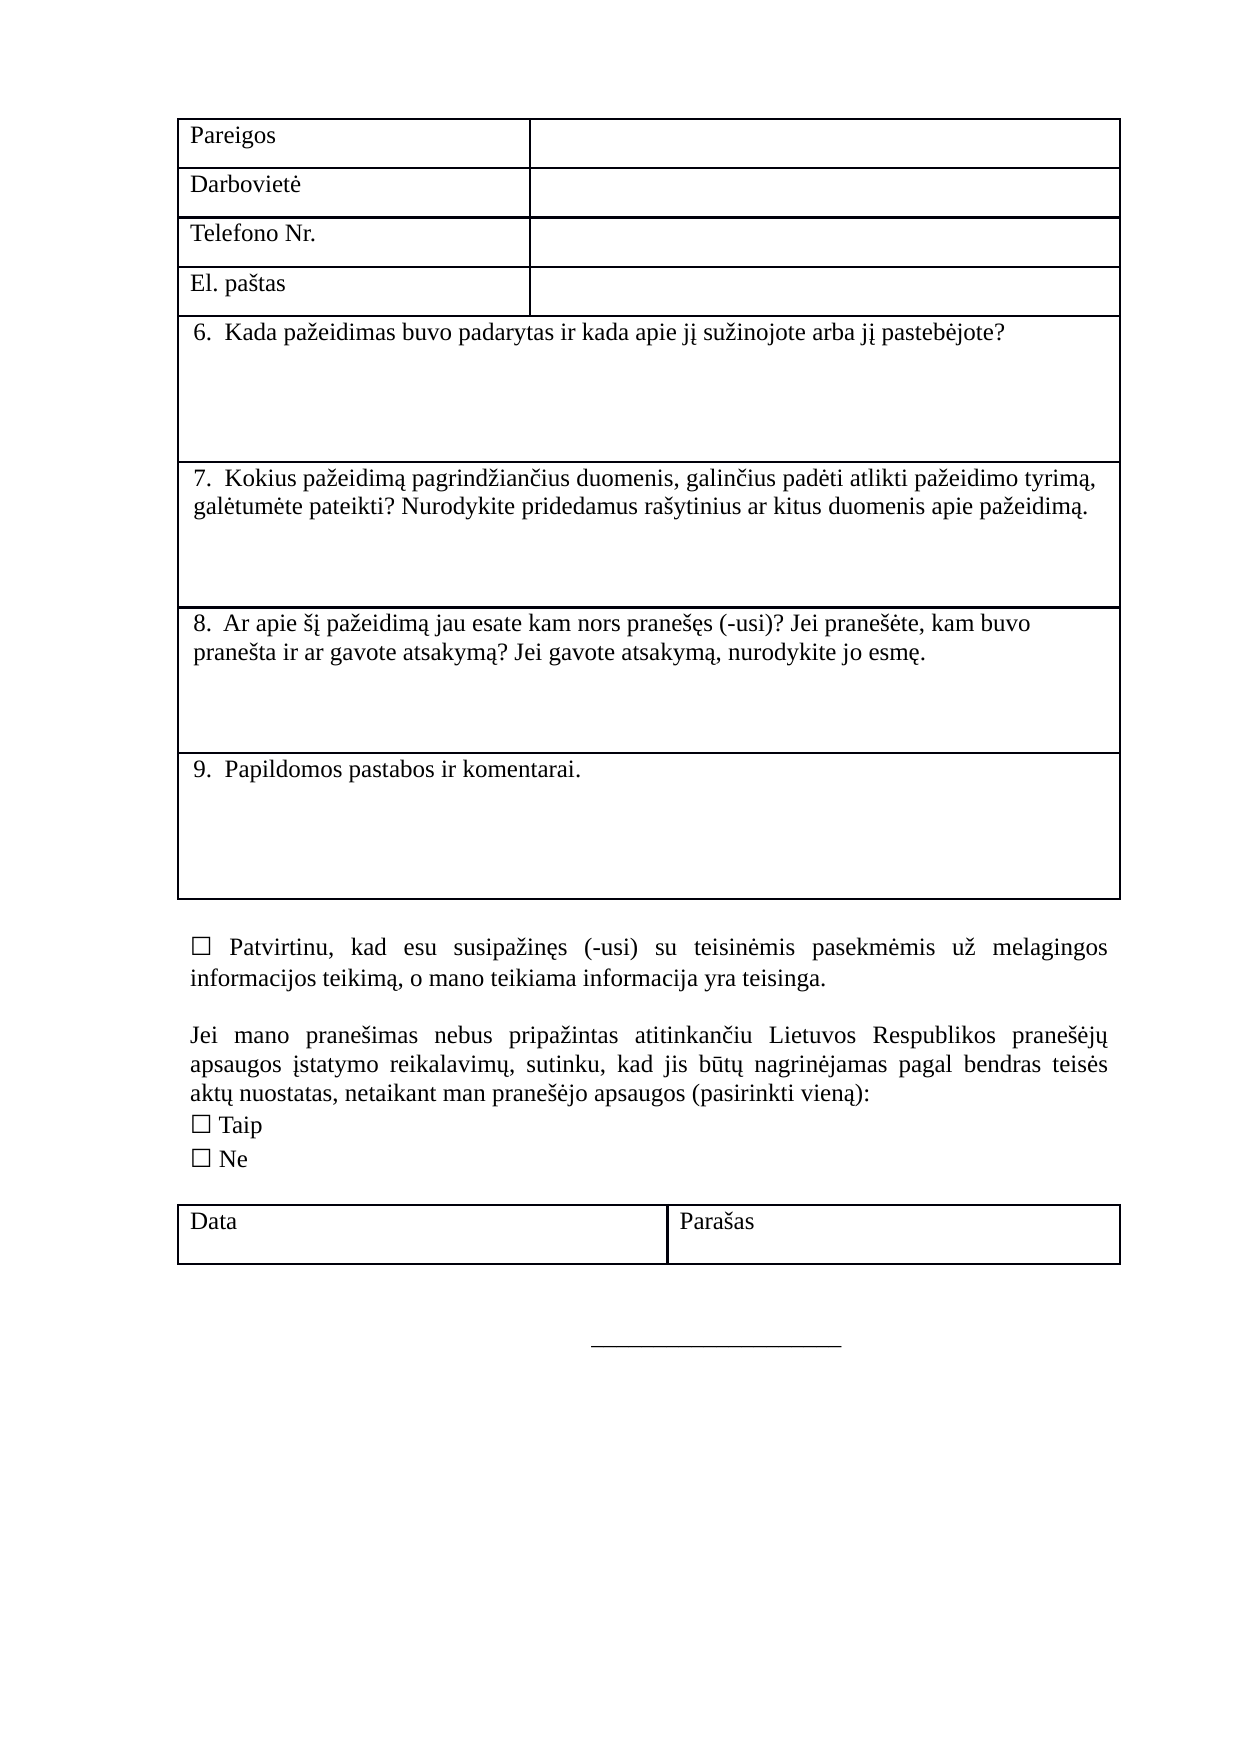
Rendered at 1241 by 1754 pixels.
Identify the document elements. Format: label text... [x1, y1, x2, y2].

text ____________________ [177, 1321, 1181, 1349]
table_cell Data [179, 1206, 666, 1263]
table_cell [531, 120, 1119, 167]
table_cell Telefono Nr. [179, 219, 529, 266]
table_cell ☐ Patvirtinu, kad esu susipažinęs (-usi) su teisinėmis pasekmėmis už melagingos informacijos teikimą, o mano teikiama informacija yra teisinga. Jei mano pranešimas nebus pripažintas atitinkančiu Lietuvos Respublikos pranešėjų apsaugos įstatymo reikalavimų, sutinku, kad jis būtų nagrinėjamas pagal bendras teisės aktų nuostatas, netaikant man pranešėjo apsaugos (pasirinkti vieną): ☐ Taip ☐ Ne [178, 900, 1120, 1204]
table_cell Pareigos [179, 120, 529, 167]
table_cell 8. Ar apie šį pažeidimą jau esate kam nors pranešęs (-usi)? Jei pranešėte, kam buvo pranešta ir ar gavote atsakymą? Jei gavote atsakymą, nurodykite jo esmę. [179, 609, 1119, 752]
table_cell [531, 169, 1119, 216]
table_cell 9. Papildomos pastabos ir komentarai. [179, 754, 1119, 898]
table_cell Darbovietė [179, 169, 529, 216]
table_cell Parašas [669, 1206, 1119, 1263]
table_cell [531, 268, 1119, 315]
table_cell 6. Kada pažeidimas buvo padarytas ir kada apie jį sužinojote arba jį pastebėjote? [179, 317, 1119, 461]
table_cell [531, 219, 1119, 266]
table_cell 7. Kokius pažeidimą pagrindžiančius duomenis, galinčius padėti atlikti pažeidimo tyrimą, galėtumėte pateikti? Nurodykite pridedamus rašytinius ar kitus duomenis apie pažeidimą. [179, 463, 1119, 606]
table_cell El. paštas [179, 268, 529, 315]
